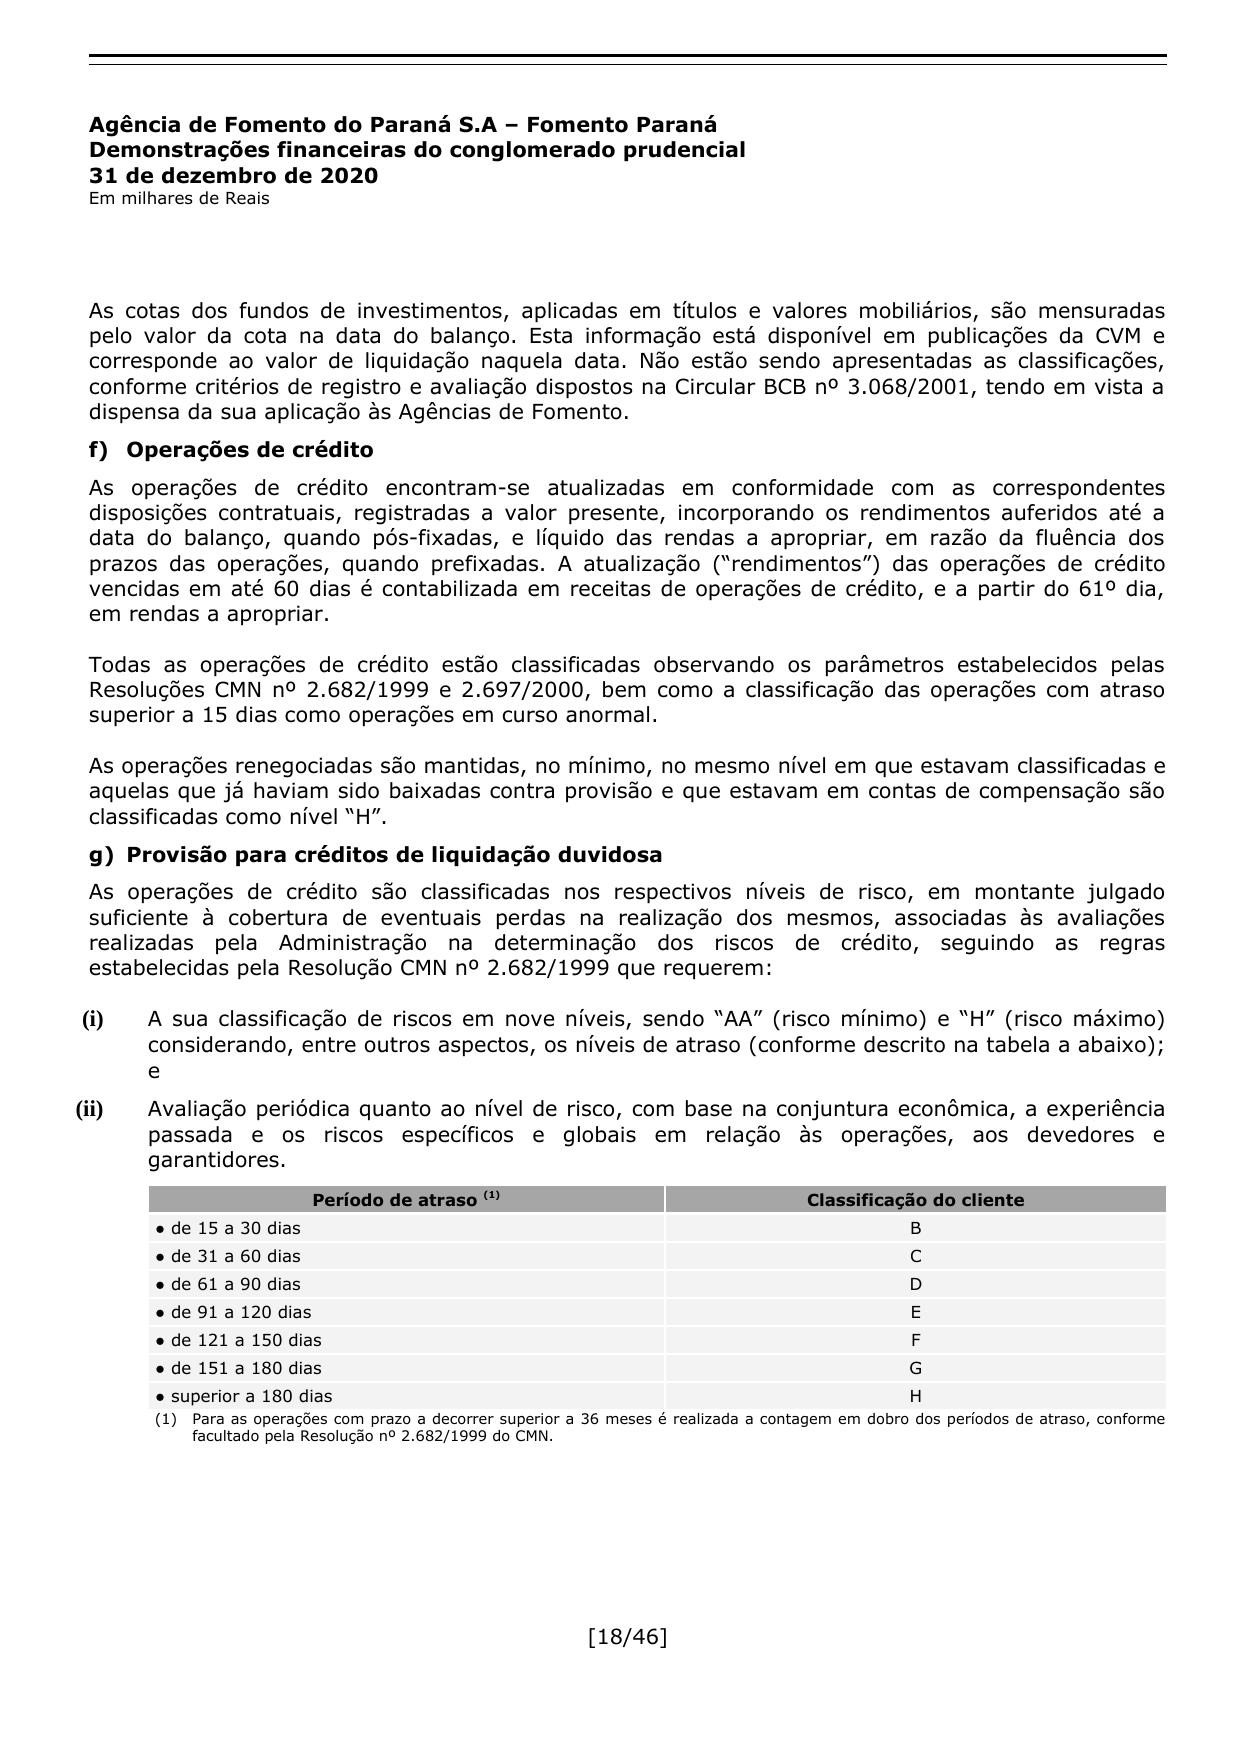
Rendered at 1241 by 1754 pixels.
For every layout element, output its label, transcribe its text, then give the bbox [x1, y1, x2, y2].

table_cell E [666, 1299, 1166, 1325]
text As operações de crédito são classificadas nos respectivos níveis de risco, em montante julgado suficiente à cobertura de eventuais perdas na realização dos mesmos, associadas às avaliações realizadas pela Administração na determinação dos riscos de crédito, seguindo as regras estabelecidas pela Resolução CMN nº 2.682/1999 que requerem: [89, 879, 1167, 980]
table_cell ● de 31 a 60 dias [149, 1243, 664, 1269]
list Para as operações com prazo a decorrer superior a 36 meses é realizada a contagem em dobro dos períodos de atraso, conforme facultado pela Resolução nº 2.682/1999 do CMN. [154, 1409, 1167, 1445]
text As operações de crédito encontram-se atualizadas em conformidade com as correspondentes disposições contratuais, registradas a valor presente, incorporando os rendimentos auferidos até a data do balanço, quando pós-fixadas, e líquido das rendas a apropriar, em razão da fluência dos prazos das operações, quando prefixadas. A atualização (“rendimentos”) das operações de crédito vencidas em até 60 dias é contabilizada em receitas de operações de crédito, e a partir do 61º dia, em rendas a apropriar. [89, 474, 1167, 626]
table_header Classificação do cliente [666, 1186, 1166, 1212]
text As operações renegociadas são mantidas, no mínimo, no mesmo nível em que estavam classificadas e aquelas que já haviam sido baixadas contra provisão e que estavam em contas de compensação são classificadas como nível “H”. [89, 753, 1167, 828]
table_cell B [666, 1215, 1166, 1241]
text A sua classificação de riscos em nove níveis, sendo “AA” (risco mínimo) e “H” (risco máximo) considerando, entre outros aspectos, os níveis de atraso (conforme descrito na tabela a abaixo); e [103, 1005, 1167, 1082]
text Avaliação periódica quanto ao nível de risco, com base na conjuntura econômica, a experiência passada e os riscos específicos e globais em relação às operações, aos devedores e garantidores. [103, 1095, 1167, 1172]
table_cell F [666, 1327, 1166, 1353]
list Operações de crédito [89, 436, 1167, 462]
text Todas as operações de crédito estão classificadas observando os parâmetros estabelecidos pelas Resoluções CMN nº 2.682/1999 e 2.697/2000, bem como a classificação das operações com atraso superior a 15 dias como operações em curso anormal. [89, 651, 1167, 727]
table_cell C [666, 1243, 1166, 1269]
table_cell ● de 91 a 120 dias [149, 1299, 664, 1325]
table_cell ● de 151 a 180 dias [149, 1355, 664, 1381]
table_cell ● de 15 a 30 dias [149, 1215, 664, 1241]
table_cell G [666, 1355, 1166, 1381]
table_cell ● superior a 180 dias [149, 1383, 664, 1409]
table_cell ● de 121 a 150 dias [149, 1327, 664, 1353]
list Provisão para créditos de liquidação duvidosa [89, 841, 1167, 866]
table_cell D [666, 1271, 1166, 1297]
table_header Período de atraso (1) [149, 1186, 664, 1212]
table_cell ● de 61 a 90 dias [149, 1271, 664, 1297]
table_cell H [666, 1383, 1166, 1409]
text As cotas dos fundos de investimentos, aplicadas em títulos e valores mobiliários, são mensuradas pelo valor da cota na data do balanço. Esta informação está disponível em publicações da CVM e corresponde ao valor de liquidação naquela data. Não estão sendo apresentadas as classificações, conforme critérios de registro e avaliação dispostos na Circular BCB nº 3.068/2001, tendo em vista a dispensa da sua aplicação às Agências de Fomento. [89, 297, 1167, 424]
